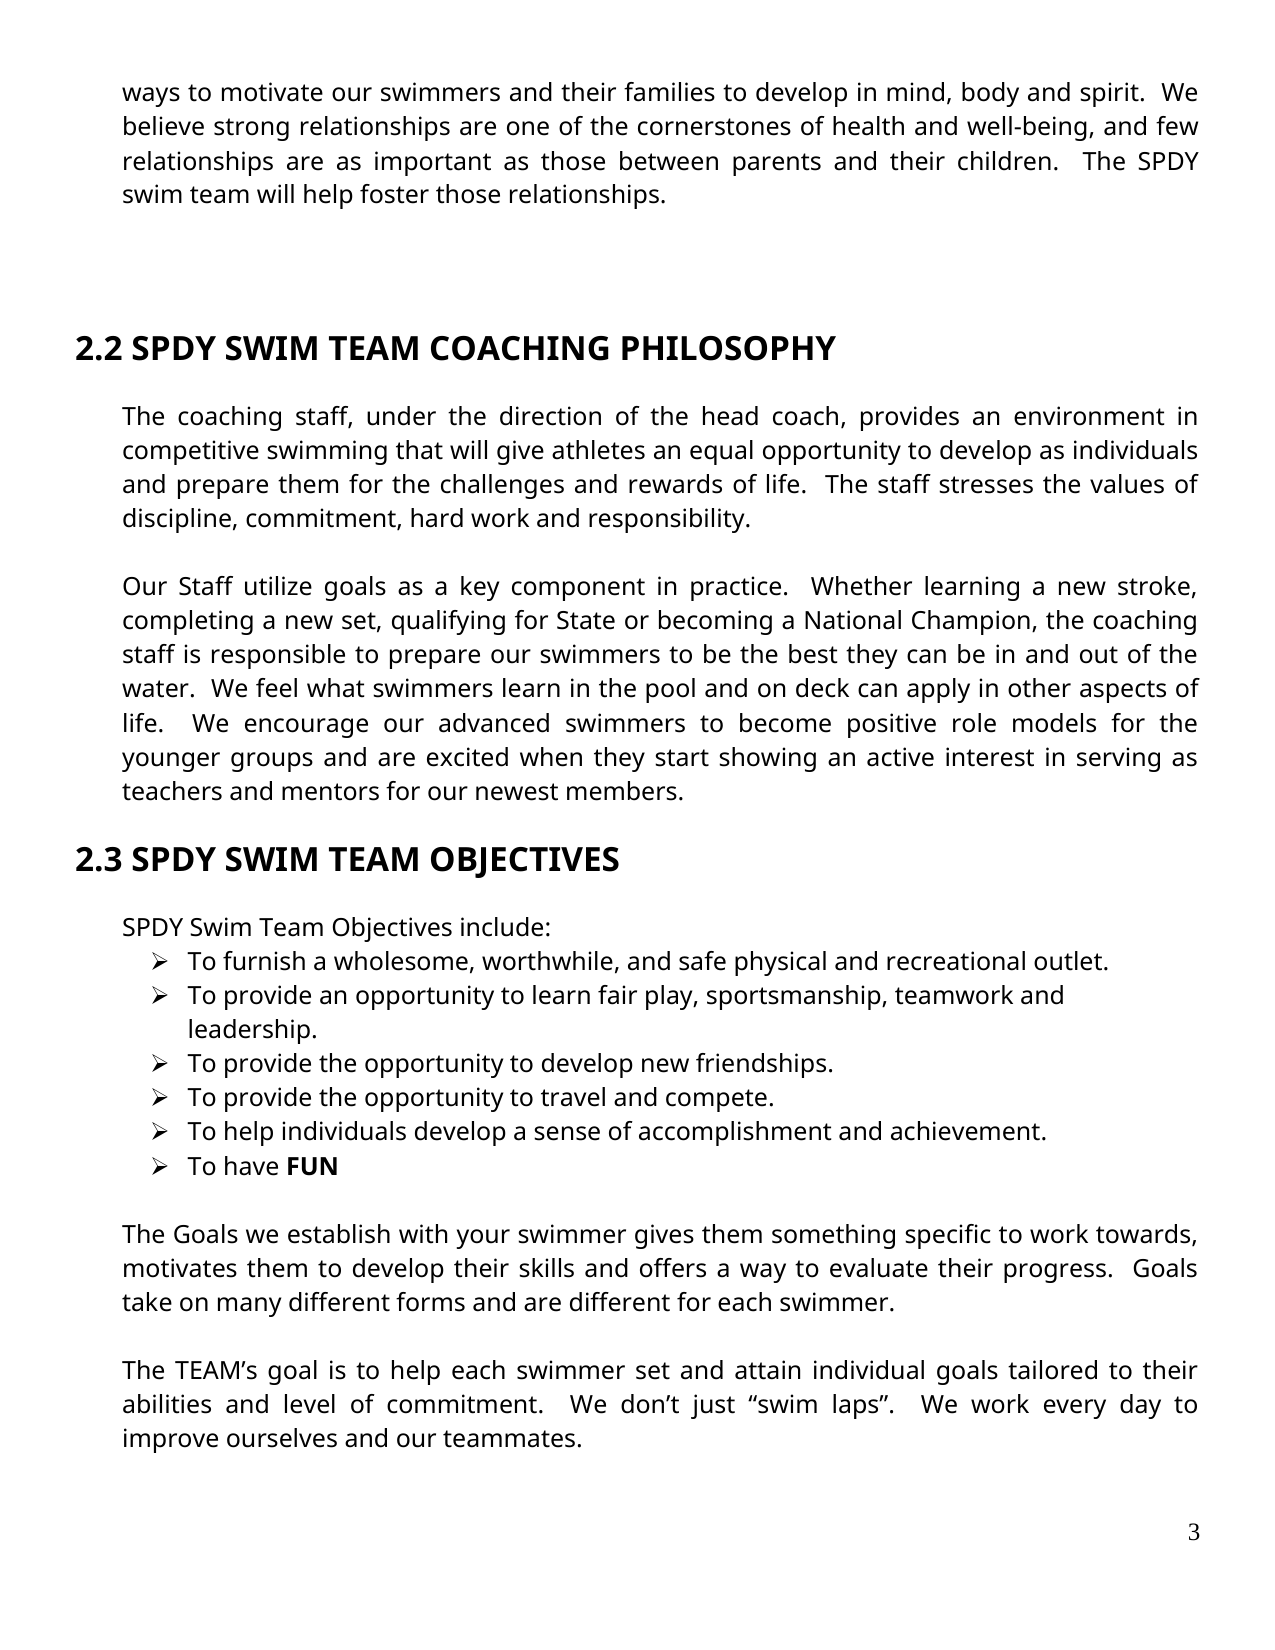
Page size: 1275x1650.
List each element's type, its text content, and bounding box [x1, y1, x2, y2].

text Our Staff utilize goals as a key component in practice. Whether learning a new stroke, completing a new set, qualifying for State or becoming a National Champion, the coaching staff is responsible to prepare our swimmers to be the best they can be in and out of the water. We feel what swimmers learn in the pool and on deck can apply in other aspects of life. We encourage our advanced swimmers to become positive role models for the younger groups and are excited when they start showing an active interest in serving as teachers and mentors for our newest members. [122, 569, 1200, 807]
list To provide the opportunity to develop new friendships. [150, 1046, 1200, 1080]
list To provide an opportunity to learn fair play, sportsmanship, teamwork and leadership. [150, 978, 1200, 1046]
text The coaching staff, under the direction of the head coach, provides an environment in competitive swimming that will give athletes an equal opportunity to develop as individuals and prepare them for the challenges and rewards of life. The staff stresses the values of discipline, commitment, hard work and responsibility. [122, 399, 1200, 535]
text 2.2 SPDY SWIM TEAM COACHING PHILOSOPHY [75, 325, 1200, 370]
list To have FUN [150, 1148, 1200, 1182]
list To help individuals develop a sense of accomplishment and achievement. [150, 1114, 1200, 1148]
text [122, 75, 1200, 211]
list To furnish a wholesome, worthwhile, and safe physical and recreational outlet. [150, 944, 1200, 978]
text SPDY Swim Team Objectives include: [122, 910, 1200, 944]
text The Goals we establish with your swimmer gives them something specific to work towards, motivates them to develop their skills and offers a way to evaluate their progress. Goals take on many different forms and are different for each swimmer. [122, 1216, 1200, 1318]
text The TEAM’s goal is to help each swimmer set and attain individual goals tailored to their abilities and level of commitment. We don’t just “swim laps”. We work every day to improve ourselves and our teammates. [122, 1352, 1200, 1455]
list To provide the opportunity to travel and compete. [150, 1080, 1200, 1114]
text 2.3 SPDY SWIM TEAM OBJECTIVES [75, 836, 1200, 881]
